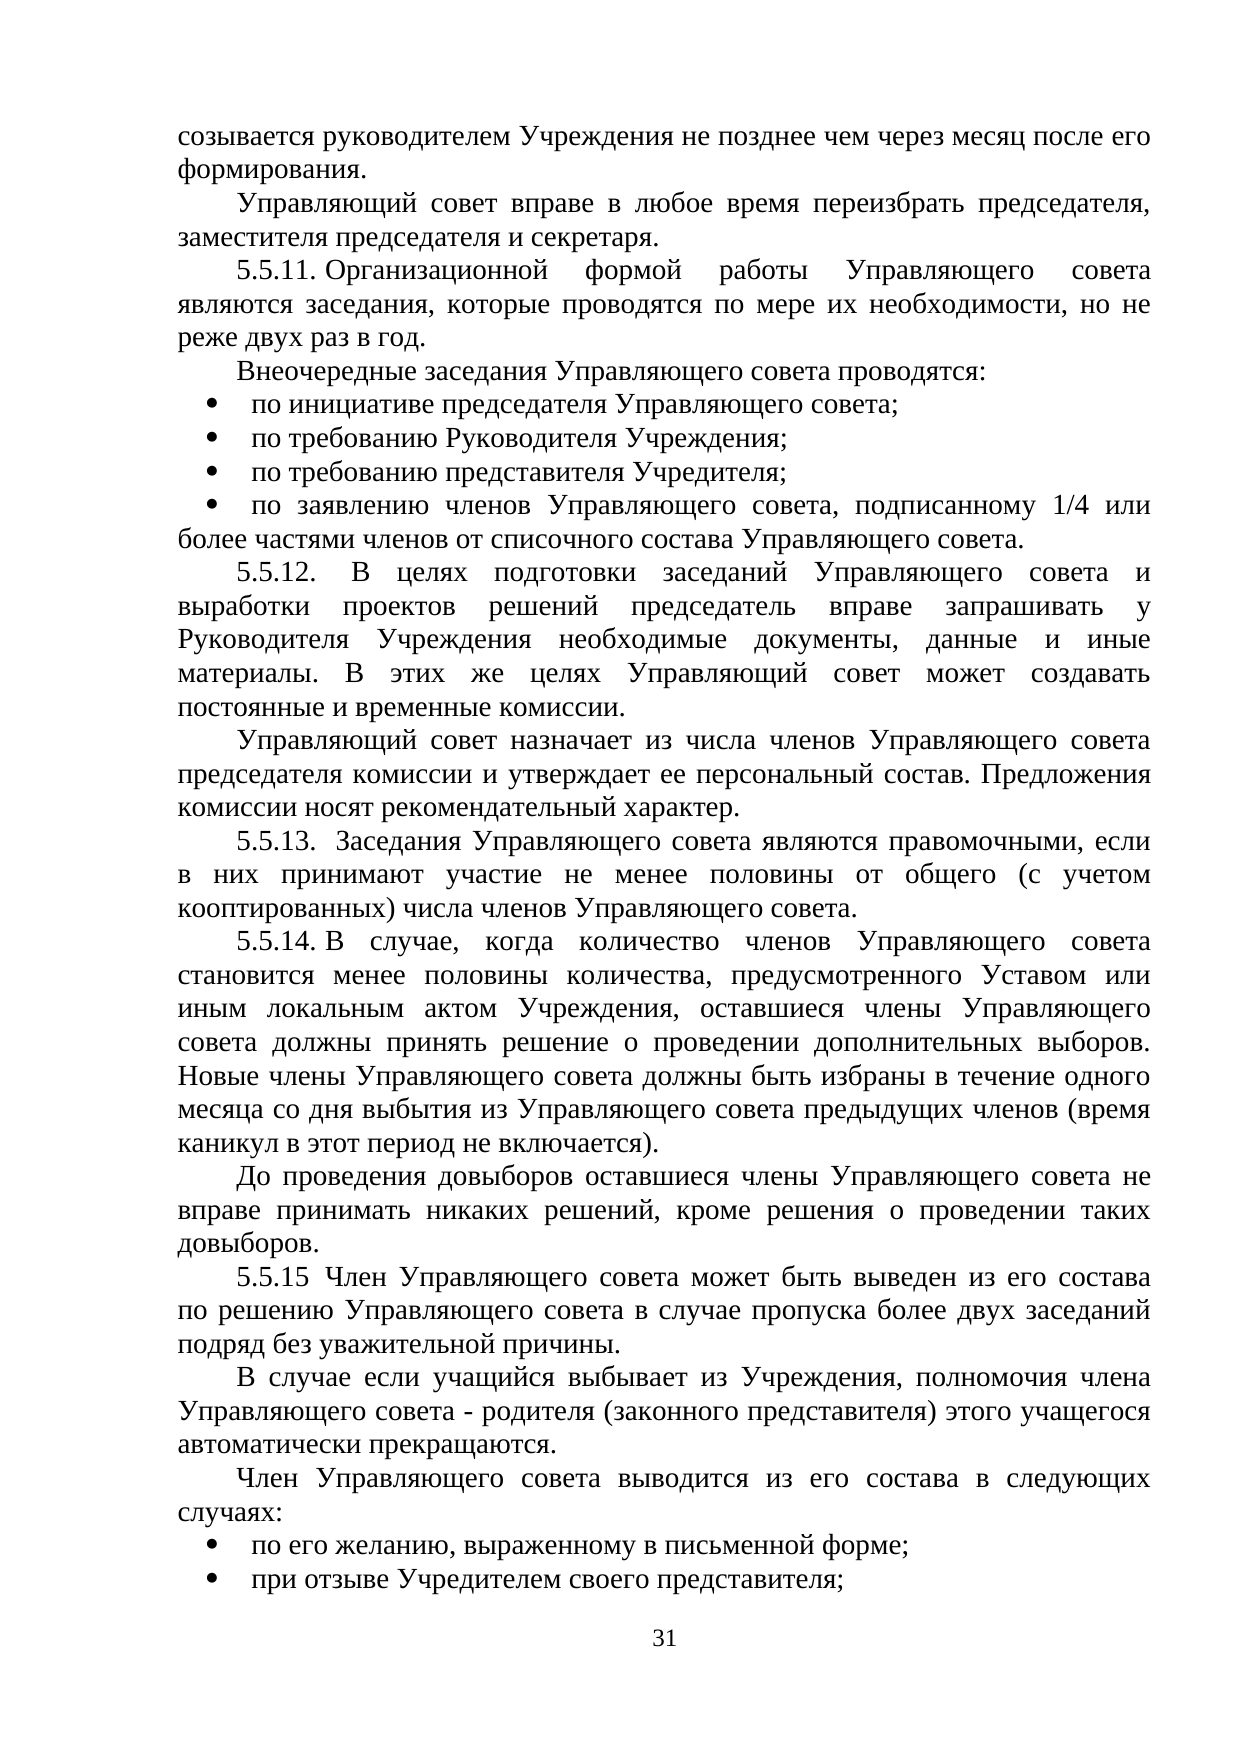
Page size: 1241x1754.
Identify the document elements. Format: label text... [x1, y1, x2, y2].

list по требованию Руководителя Учреждения; [177, 420, 1152, 454]
list по заявлению членов Управляющего совета, подписанному 1/4 или более частями членов от списочного состава Управляющего совета. [177, 487, 1152, 554]
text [177, 118, 1152, 185]
list при отзыве Учредителем своего представителя; [177, 1561, 1152, 1594]
list по его желанию, выраженному в письменной форме; [177, 1527, 1152, 1561]
text 5.5.14. В случае, когда количество членов Управляющего совета становится менее половины количества, предусмотренного Уставом или иным локальным актом Учреждения, оставшиеся члены Управляющего совета должны принять решение о проведении дополнительных выборов. Новые члены Управляющего совета должны быть избраны в течение одного месяца со дня выбытия из Управляющего совета предыдущих членов (время каникул в этот период не включается). [177, 923, 1152, 1158]
text Внеочередные заседания Управляющего совета проводятся: [177, 353, 1152, 386]
text 5.5.12. В целях подготовки заседаний Управляющего совета и выработки проектов решений председатель вправе запрашивать у Руководителя Учреждения необходимые документы, данные и иные материалы. В этих же целях Управляющий совет может создавать постоянные и временные комиссии. [177, 554, 1152, 722]
text Управляющий совет назначает из числа членов Управляющего совета председателя комиссии и утверждает ее персональный состав. Предложения комиссии носят рекомендательный характер. [177, 722, 1152, 823]
text Управляющий совет вправе в любое время переизбрать председателя, заместителя председателя и секретаря. [177, 185, 1152, 252]
text До проведения довыборов оставшиеся члены Управляющего совета не вправе принимать никаких решений, кроме решения о проведении таких довыборов. [177, 1158, 1152, 1259]
text 5.5.13. Заседания Управляющего совета являются правомочными, если в них принимают участие не менее половины от общего (с учетом кооптированных) числа членов Управляющего совета. [177, 823, 1152, 923]
text Член Управляющего совета выводится из его состава в следующих случаях: [177, 1460, 1152, 1527]
text 5.5.15 Член Управляющего совета может быть выведен из его состава по решению Управляющего совета в случае пропуска более двух заседаний подряд без уважительной причины. [177, 1259, 1152, 1359]
list по требованию представителя Учредителя; [177, 454, 1152, 487]
text 5.5.11. Организационной формой работы Управляющего совета являются заседания, которые проводятся по мере их необходимости, но не реже двух раз в год. [177, 252, 1152, 353]
text В случае если учащийся выбывает из Учреждения, полномочия члена Управляющего совета - родителя (законного представителя) этого учащегося автоматически прекращаются. [177, 1359, 1152, 1460]
list по инициативе председателя Управляющего совета; [177, 386, 1152, 420]
